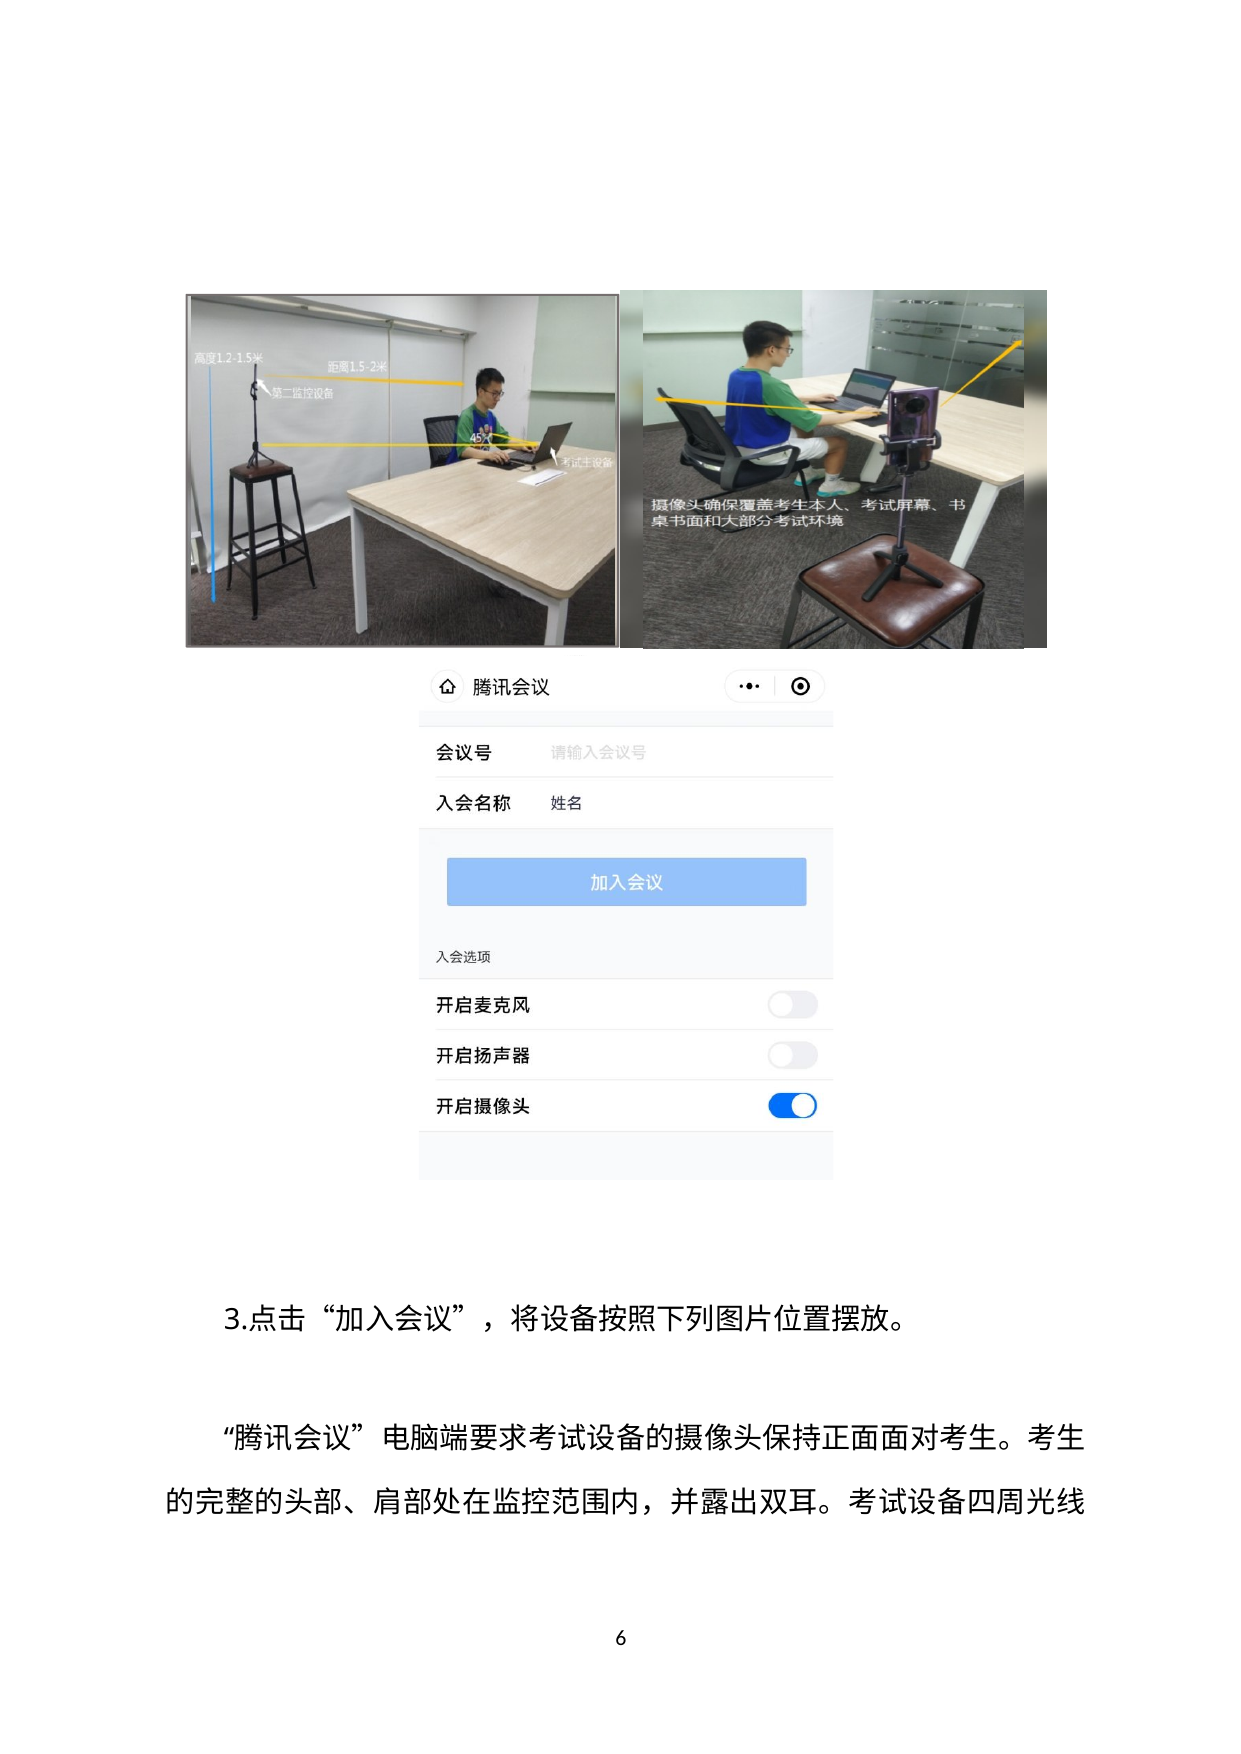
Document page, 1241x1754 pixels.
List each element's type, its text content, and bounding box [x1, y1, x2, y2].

picture [418, 655, 834, 1180]
list 3.点击“加入会议”，将设备按照下列图片位置摆放。 [165, 1284, 1087, 1349]
picture [620, 290, 1047, 649]
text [165, 1414, 1087, 1520]
picture [188, 296, 617, 645]
